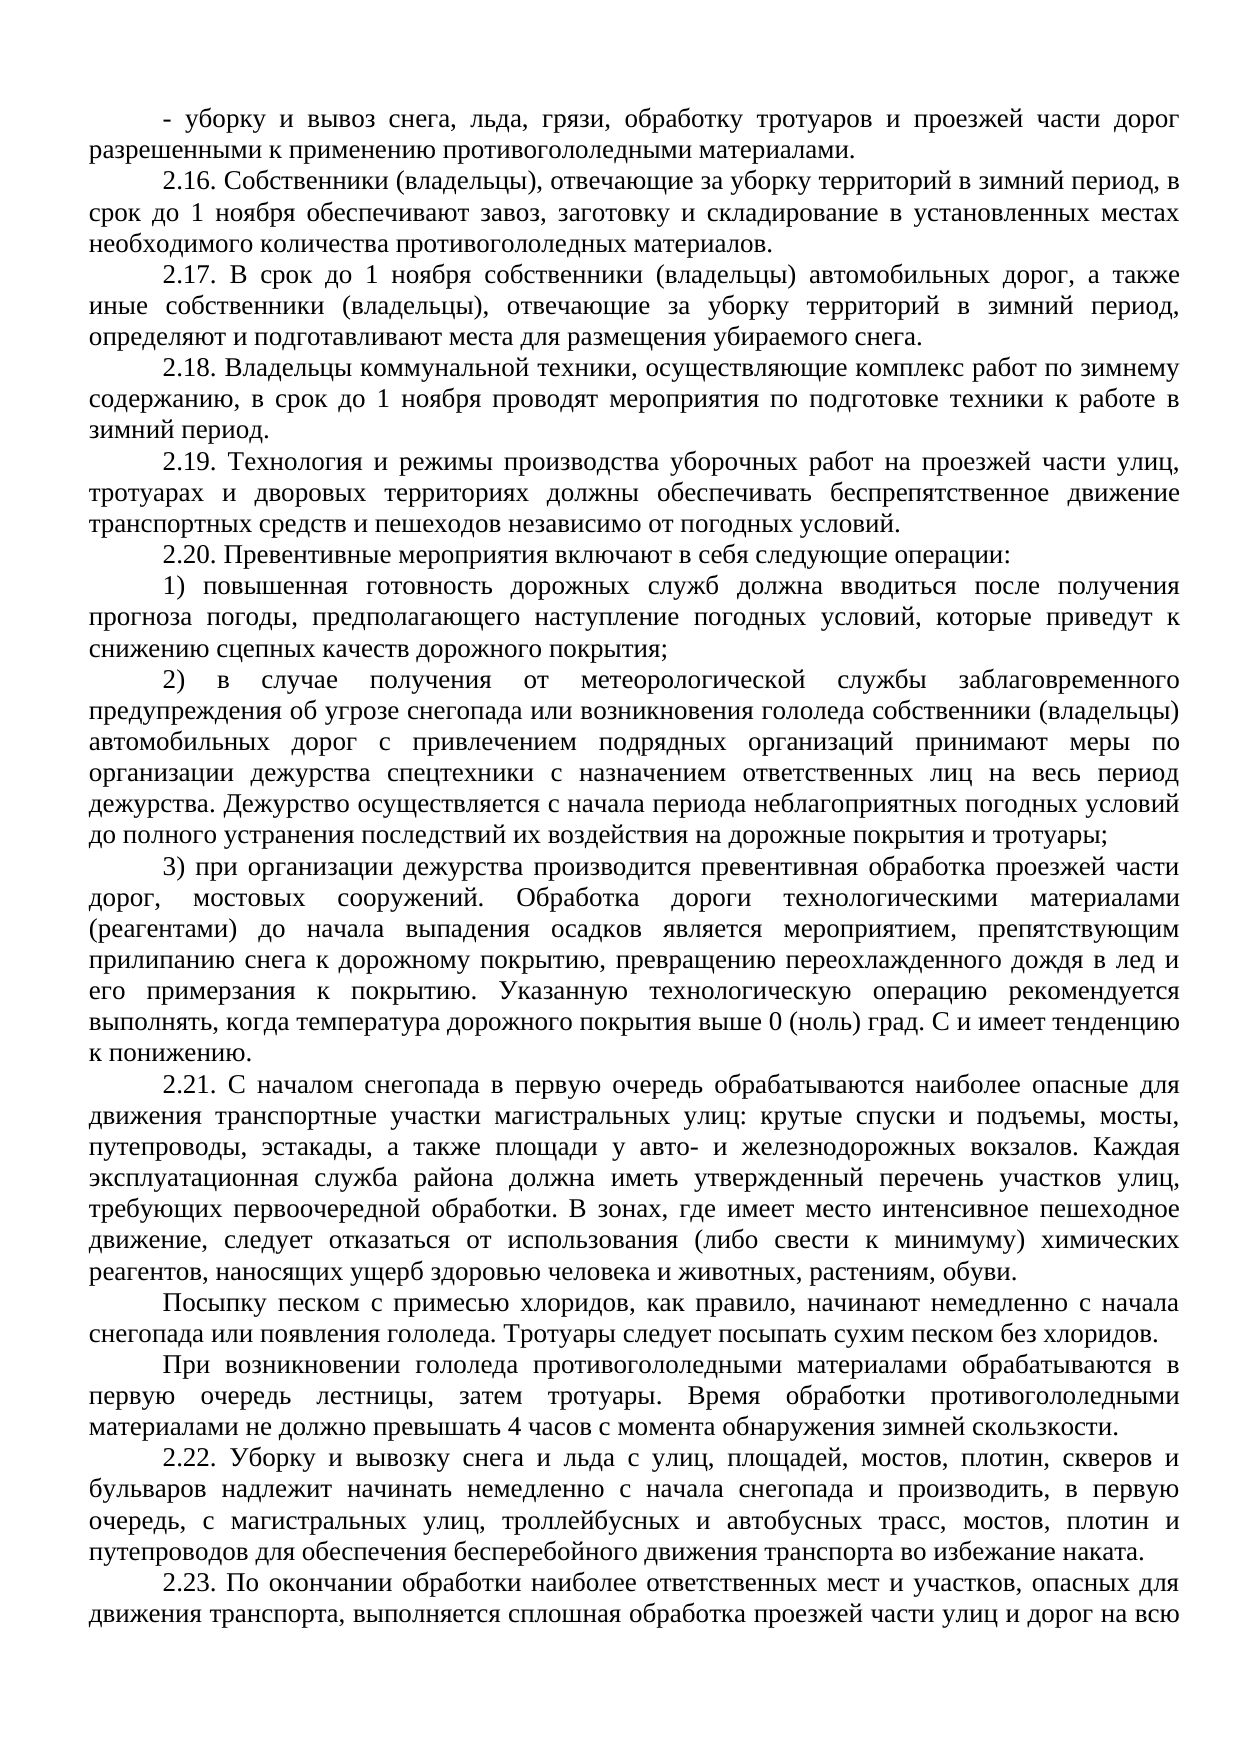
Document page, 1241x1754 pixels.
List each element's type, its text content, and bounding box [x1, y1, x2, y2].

text 2.22. Уборку и вывозку снега и льда с улиц, площадей, мостов, плотин, скверов и бульваров надлежит начинать немедленно с начала снегопада и производить, в первую очередь, с магистральных улиц, троллейбусных и автобусных трасс, мостов, плотин и путепроводов для обеспечения бесперебойного движения транспорта во избежание наката. [89, 1441, 1181, 1566]
text 2.19. Технология и режимы производства уборочных работ на проезжей части улиц, тротуарах и дворовых территориях должны обеспечивать беспрепятственное движение транспортных средств и пешеходов независимо от погодных условий. [89, 445, 1181, 538]
text 3) при организации дежурства производится превентивная обработка проезжей части дорог, мостовых сооружений. Обработка дороги технологическими материалами (реагентами) до начала выпадения осадков является мероприятием, препятствующим прилипанию снега к дорожному покрытию, превращению переохлажденного дождя в лед и его примерзания к покрытию. Указанную технологическую операцию рекомендуется выполнять, когда температура дорожного покрытия выше 0 (ноль) град. С и имеет тенденцию к понижению. [89, 850, 1181, 1068]
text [89, 1566, 1181, 1628]
text При возникновении гололеда противогололедными материалами обрабатываются в первую очередь лестницы, затем тротуары. Время обработки противогололедными материалами не должно превышать 4 часов с момента обнаружения зимней скользкости. [89, 1348, 1181, 1441]
text 2.20. Превентивные мероприятия включают в себя следующие операции: [89, 538, 1181, 569]
text - уборку и вывоз снега, льда, грязи, обработку тротуаров и проезжей части дорог разрешенными к применению противогололедными материалами. [89, 102, 1181, 164]
text 2) в случае получения от метеорологической службы заблаговременного предупреждения об угрозе снегопада или возникновения гололеда собственники (владельцы) автомобильных дорог с привлечением подрядных организаций принимают меры по организации дежурства спецтехники с назначением ответственных лиц на весь период дежурства. Дежурство осуществляется с начала периода неблагоприятных погодных условий до полного устранения последствий их воздействия на дорожные покрытия и тротуары; [89, 663, 1181, 850]
text 2.21. С началом снегопада в первую очередь обрабатываются наиболее опасные для движения транспортные участки магистральных улиц: крутые спуски и подъемы, мосты, путепроводы, эстакады, а также площади у авто- и железнодорожных вокзалов. Каждая эксплуатационная служба района должна иметь утвержденный перечень участков улиц, требующих первоочередной обработки. В зонах, где имеет место интенсивное пешеходное движение, следует отказаться от использования (либо свести к минимуму) химических реагентов, наносящих ущерб здоровью человека и животных, растениям, обуви. [89, 1068, 1181, 1286]
text 2.17. В срок до 1 ноября собственники (владельцы) автомобильных дорог, а также иные собственники (владельцы), отвечающие за уборку территорий в зимний период, определяют и подготавливают места для размещения убираемого снега. [89, 258, 1181, 351]
text Посыпку песком с примесью хлоридов, как правило, начинают немедленно с начала снегопада или появления гололеда. Тротуары следует посыпать сухим песком без хлоридов. [89, 1286, 1181, 1348]
text 2.18. Владельцы коммунальной техники, осуществляющие комплекс работ по зимнему содержанию, в срок до 1 ноября проводят мероприятия по подготовке техники к работе в зимний период. [89, 351, 1181, 445]
text 2.16. Собственники (владельцы), отвечающие за уборку территорий в зимний период, в срок до 1 ноября обеспечивают завоз, заготовку и складирование в установленных местах необходимого количества противогололедных материалов. [89, 164, 1181, 258]
text 1) повышенная готовность дорожных служб должна вводиться после получения прогноза погоды, предполагающего наступление погодных условий, которые приведут к снижению сцепных качеств дорожного покрытия; [89, 569, 1181, 663]
